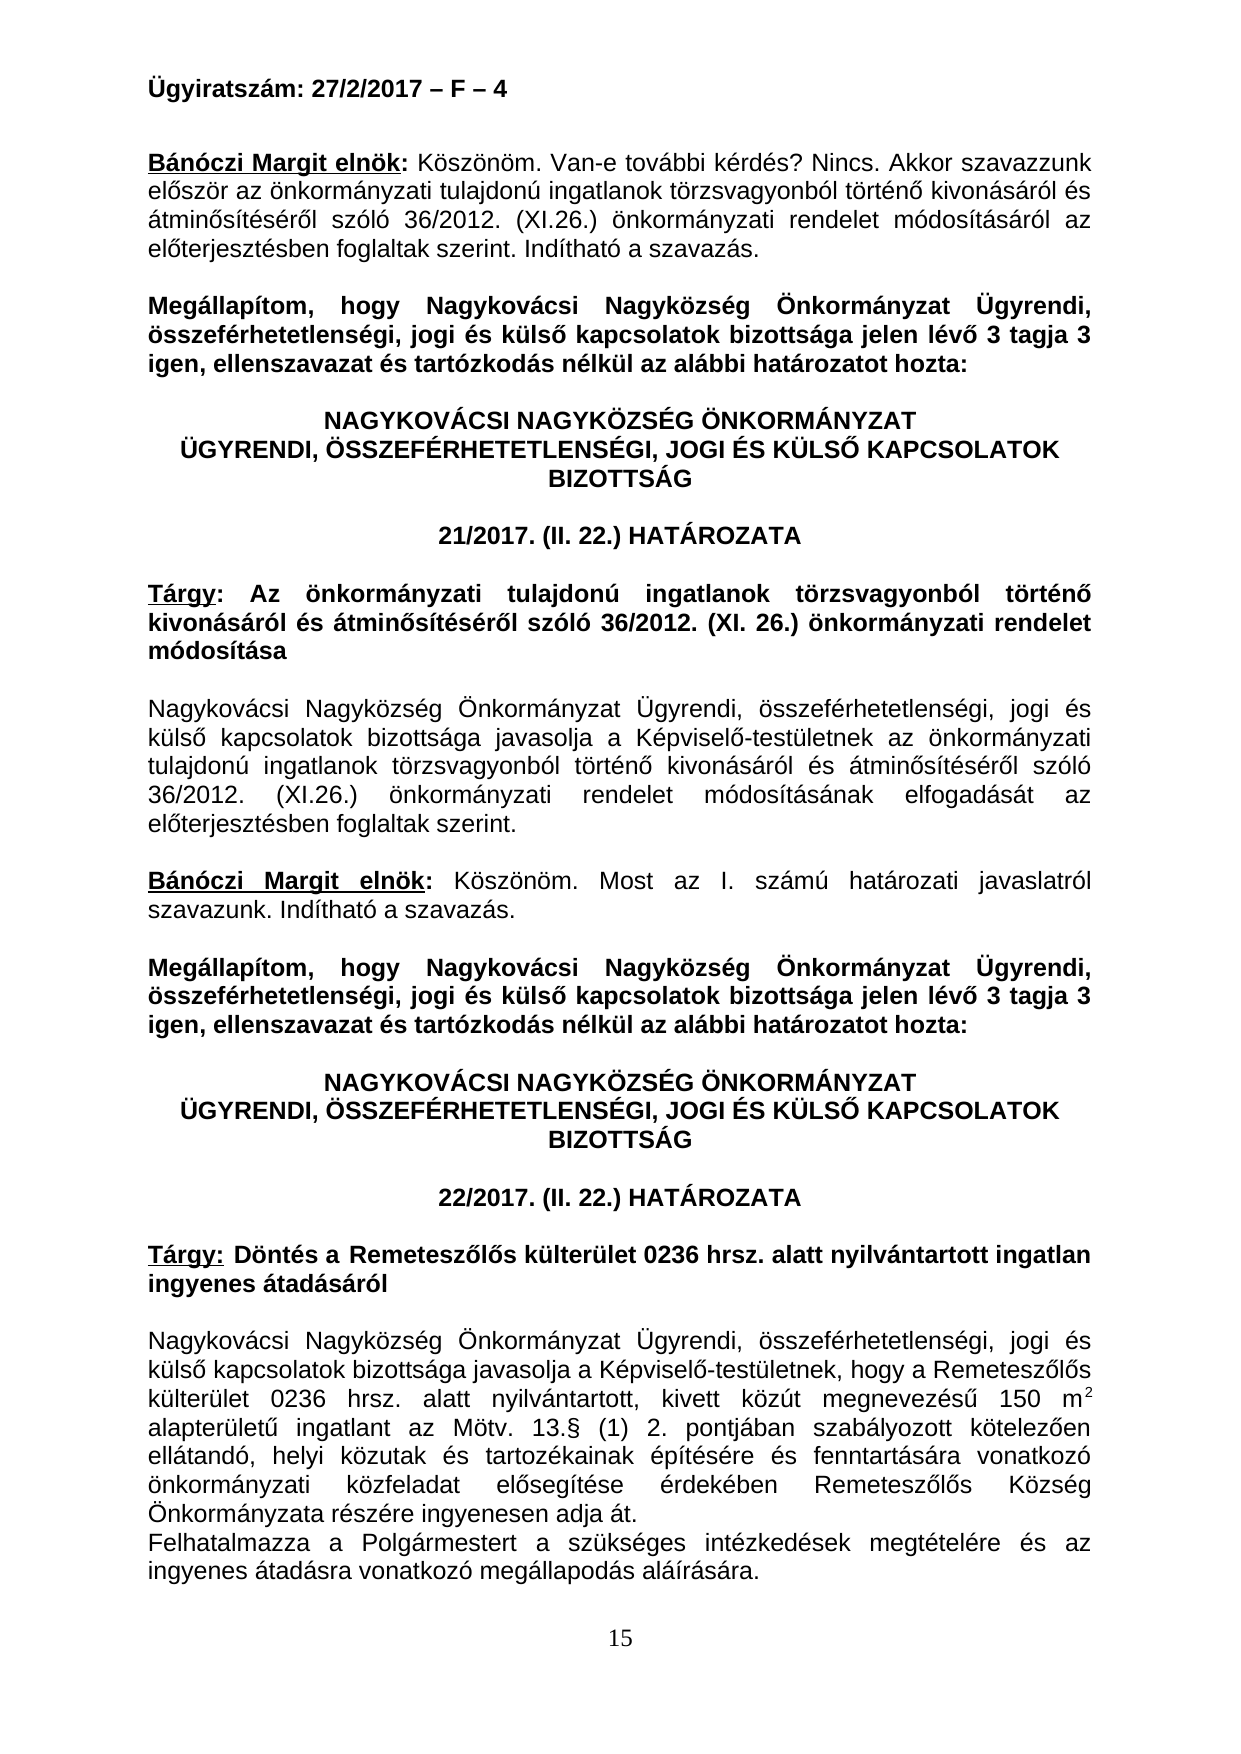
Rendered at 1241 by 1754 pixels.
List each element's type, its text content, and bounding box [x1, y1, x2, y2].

text Nagykovácsi Nagyközség Önkormányzat Ügyrendi, összeférhetetlenségi, jogi és külső kapcsolatok bizottsága javasolja a Képviselő-testületnek, hogy a Remeteszőlős külterület 0236 hrsz. alatt nyilvántartott, kivett közút megnevezésű 150 m2 alapterületű ingatlant az Mötv. 13.§ (1) 2. pontjában szabályozott kötelezően ellátandó, helyi közutak és tartozékainak építésére és fenntartására vonatkozó önkormányzati közfeladat elősegítése érdekében Remeteszőlős Község Önkormányzata részére ingyenesen adja át. [148, 1326, 1093, 1528]
text ÜGYRENDI, ÖSSZEFÉRHETETLENSÉGI, JOGI ÉS KÜLSŐ KAPCSOLATOK BIZOTTSÁG [148, 1096, 1093, 1154]
text Tárgy: Döntés a Remeteszőlős külterület 0236 hrsz. alatt nyilvántartott ingatlan ingyenes átadásáról [148, 1240, 1093, 1298]
text Bánóczi Margit elnök: Köszönöm. Most az I. számú határozati javaslatról szavazunk. Indítható a szavazás. [148, 866, 1093, 924]
text NAGYKOVÁCSI NAGYKÖZSÉG ÖNKORMÁNYZAT [148, 1068, 1093, 1096]
text Megállapítom, hogy Nagykovácsi Nagyközség Önkormányzat Ügyrendi, összeférhetetlenségi, jogi és külső kapcsolatok bizottsága jelen lévő 3 tagja 3 igen, ellenszavazat és tartózkodás nélkül az alábbi határozatot hozta: [148, 291, 1093, 378]
text NAGYKOVÁCSI NAGYKÖZSÉG ÖNKORMÁNYZAT [148, 406, 1093, 435]
text 21/2017. (II. 22.) HATÁROZATA [148, 521, 1093, 550]
text Megállapítom, hogy Nagykovácsi Nagyközség Önkormányzat Ügyrendi, összeférhetetlenségi, jogi és külső kapcsolatok bizottsága jelen lévő 3 tagja 3 igen, ellenszavazat és tartózkodás nélkül az alábbi határozatot hozta: [148, 953, 1093, 1039]
text Bánóczi Margit elnök: Köszönöm. Van-e további kérdés? Nincs. Akkor szavazzunk először az önkormányzati tulajdonú ingatlanok törzsvagyonból történő kivonásáról és átminősítéséről szóló 36/2012. (XI.26.) önkormányzati rendelet módosításáról az előterjesztésben foglaltak szerint. Indítható a szavazás. [148, 148, 1093, 263]
text ÜGYRENDI, ÖSSZEFÉRHETETLENSÉGI, JOGI ÉS KÜLSŐ KAPCSOLATOK BIZOTTSÁG [148, 435, 1093, 493]
text Tárgy: Az önkormányzati tulajdonú ingatlanok törzsvagyonból történő kivonásáról és átminősítéséről szóló 36/2012. (XI. 26.) önkormányzati rendelet módosítása [148, 579, 1093, 665]
text Felhatalmazza a Polgármestert a szükséges intézkedések megtételére és az ingyenes átadásra vonatkozó megállapodás aláírására. [148, 1528, 1093, 1585]
text Nagykovácsi Nagyközség Önkormányzat Ügyrendi, összeférhetetlenségi, jogi és külső kapcsolatok bizottsága javasolja a Képviselő-testületnek az önkormányzati tulajdonú ingatlanok törzsvagyonból történő kivonásáról és átminősítéséről szóló 36/2012. (XI.26.) önkormányzati rendelet módosításának elfogadását az előterjesztésben foglaltak szerint. [148, 694, 1093, 838]
text 22/2017. (II. 22.) HATÁROZATA [148, 1183, 1093, 1211]
